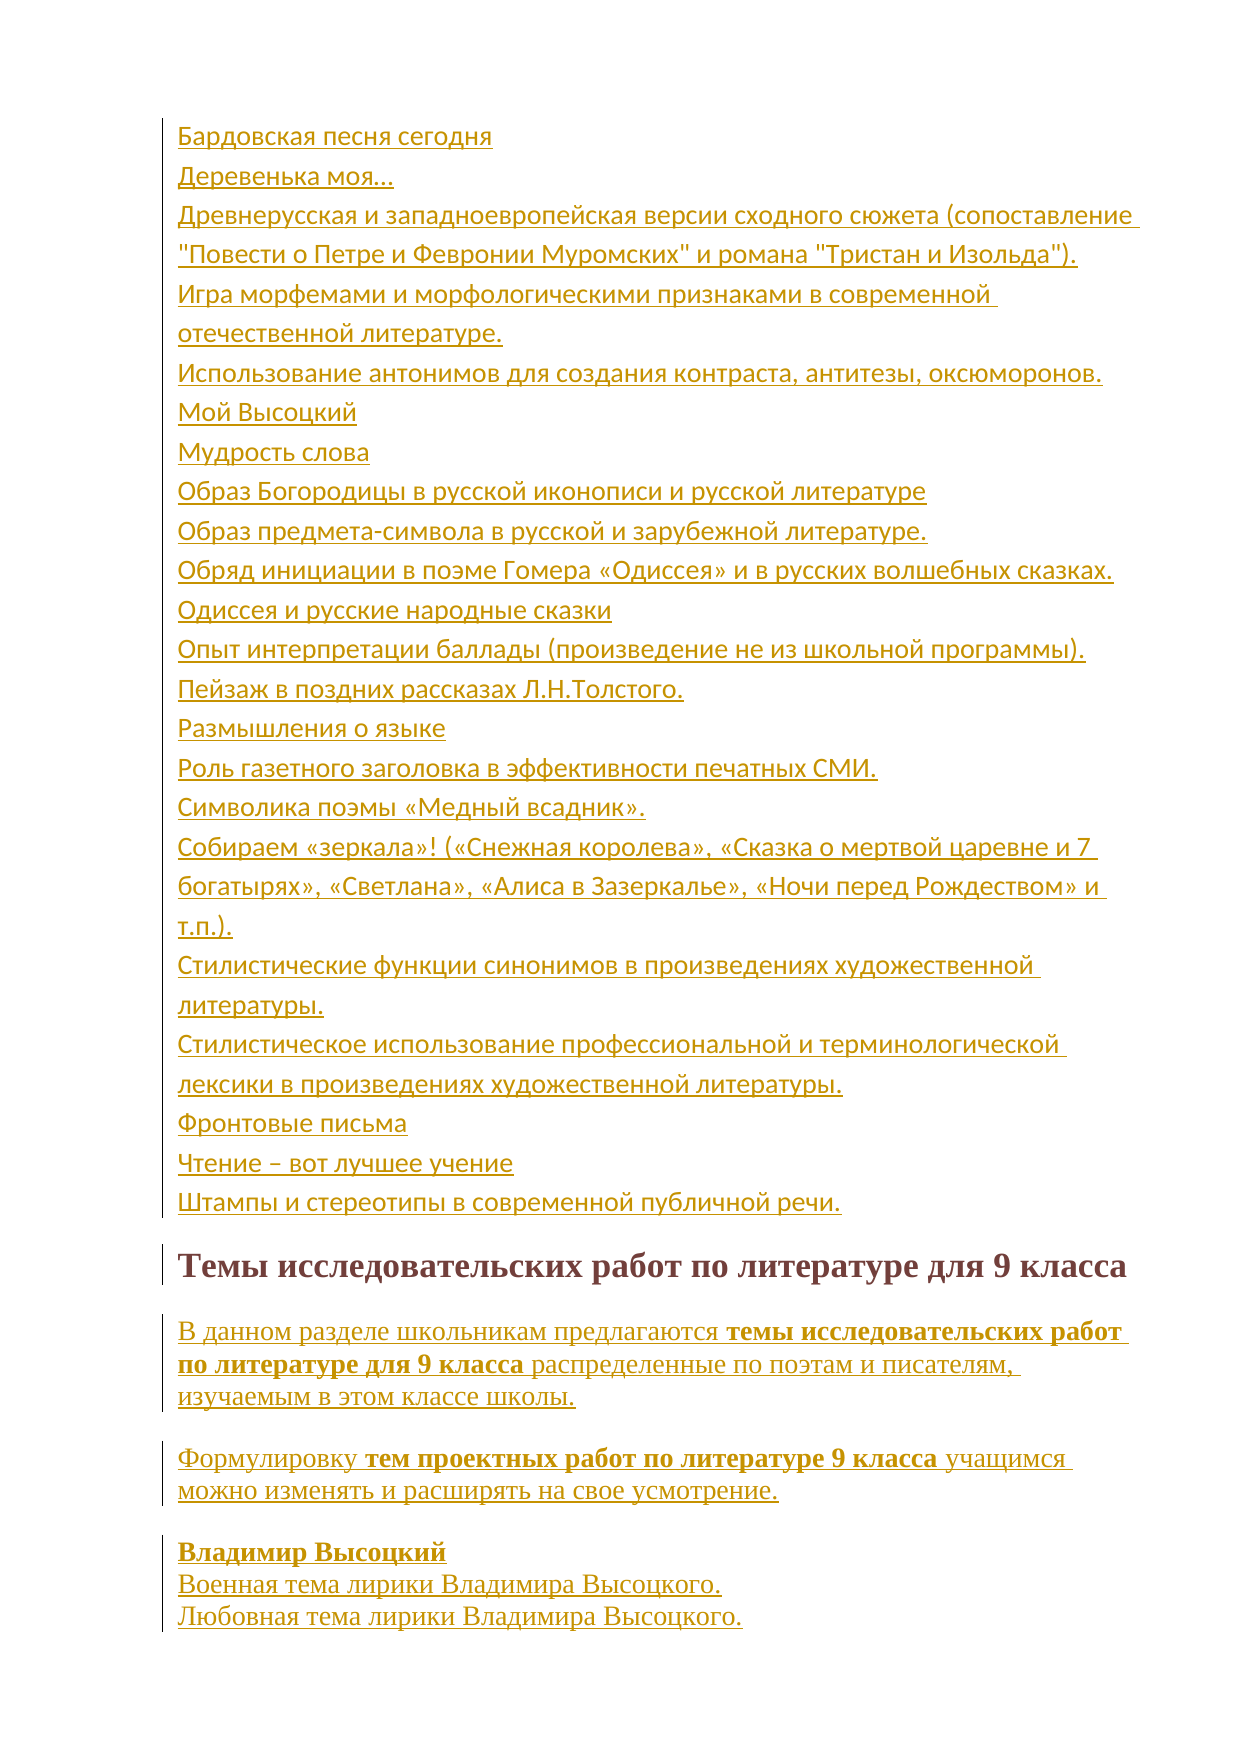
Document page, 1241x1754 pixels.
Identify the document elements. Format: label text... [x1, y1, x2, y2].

subtitle Темы исследовательских работ по литературе для 9 класса [177, 1244, 1152, 1285]
